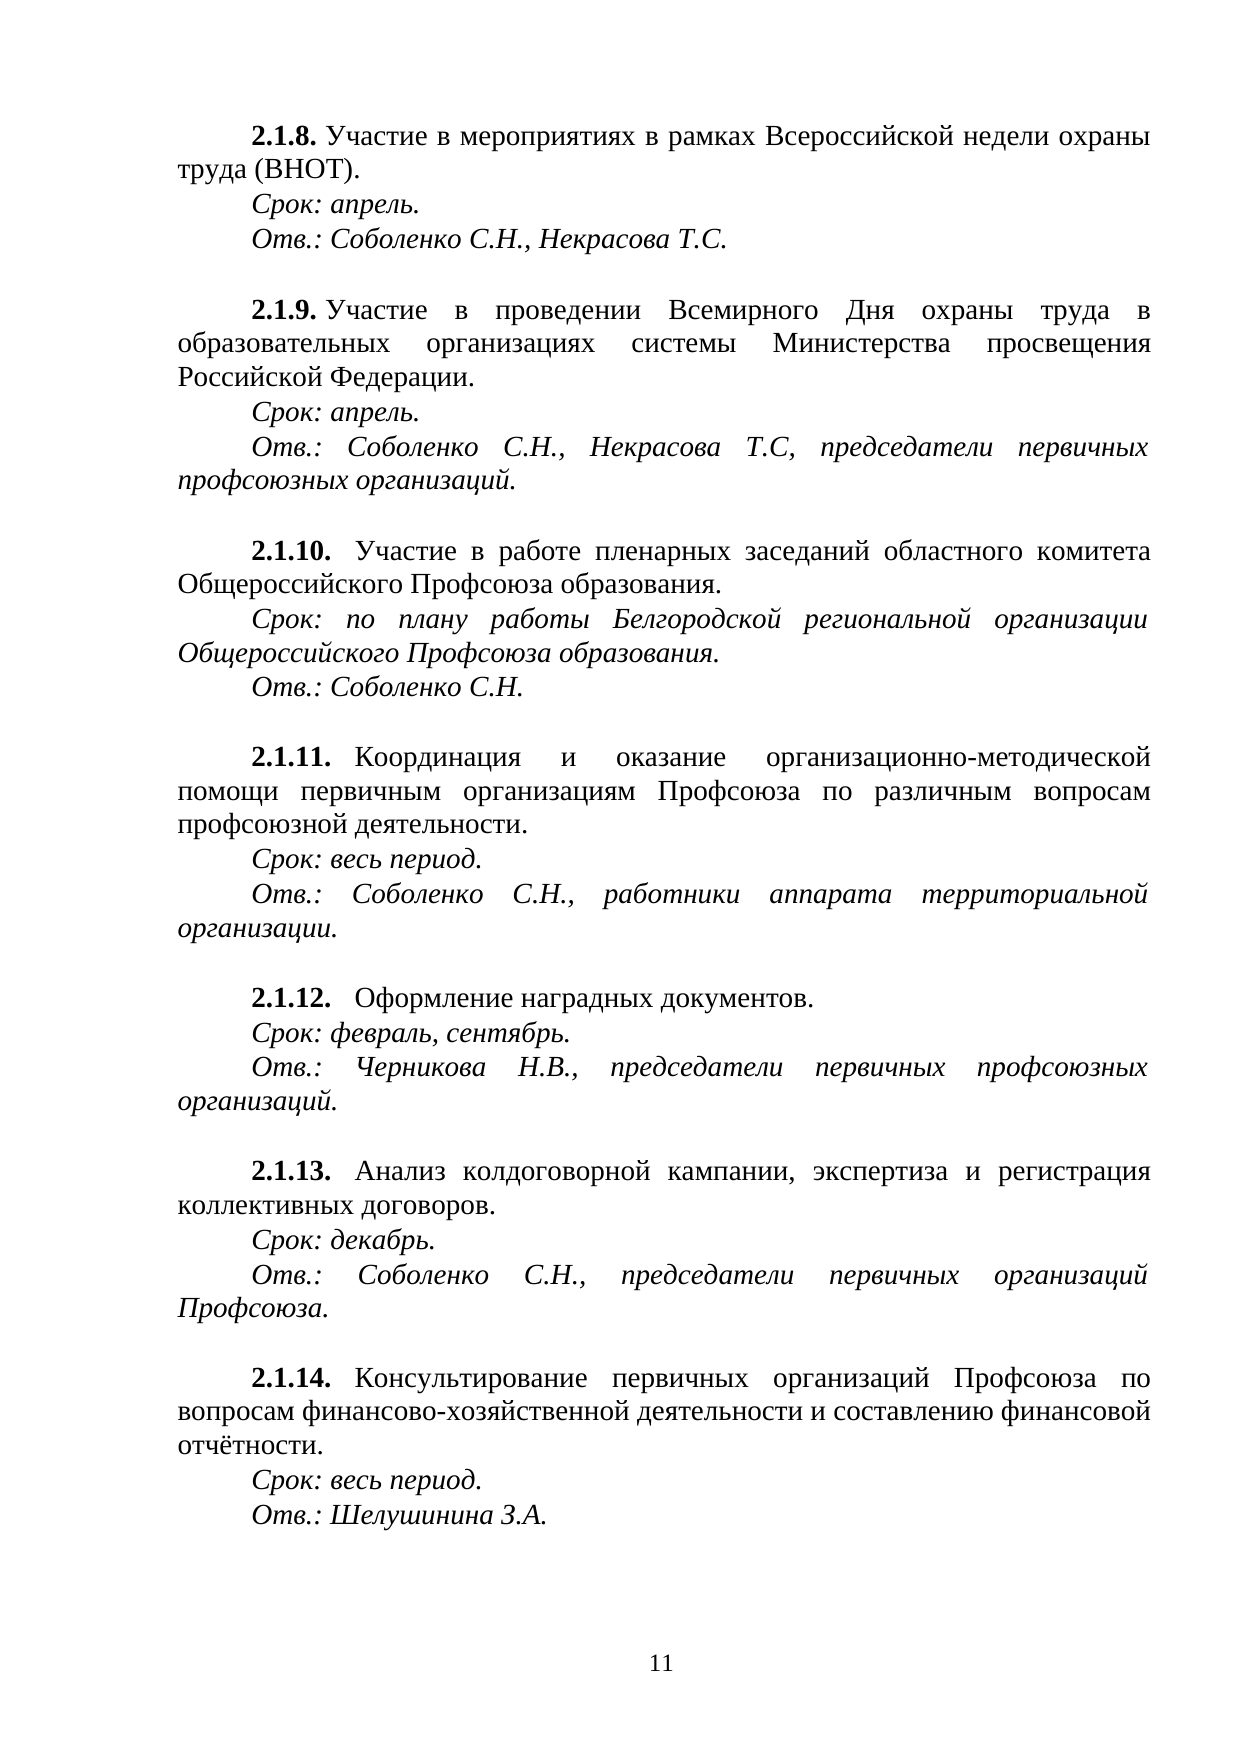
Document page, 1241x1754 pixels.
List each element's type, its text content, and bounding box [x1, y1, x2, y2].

list Оформление наградных документов. [177, 980, 1152, 1013]
text Отв.: Соболенко С.Н., Некрасова Т.С. [177, 221, 1152, 255]
text Отв.: Черникова Н.В., председатели первичных профсоюзных организаций. [177, 1049, 1152, 1117]
text Срок: по плану работы Белгородской региональной организации Общероссийского Профсоюза образования. [177, 601, 1152, 668]
text Отв.: Соболенко С.Н., Некрасова Т.С, председатели первичных профсоюзных организаций. [177, 429, 1152, 496]
text Срок: апрель. [177, 187, 1152, 220]
list Участие в работе пленарных заседаний областного комитета Общероссийского Профсоюза образования. [177, 533, 1152, 600]
text Отв.: Соболенко С.Н., работники аппарата территориальной организации. [177, 876, 1152, 943]
text Срок: весь период. [177, 841, 1152, 875]
text Отв.: Соболенко С.Н. [177, 669, 1152, 703]
text Отв.: Соболенко С.Н., председатели первичных организаций Профсоюза. [177, 1257, 1152, 1324]
text Срок: февраль, сентябрь. [177, 1015, 1152, 1048]
list Консультирование первичных организаций Профсоюза по вопросам финансово-хозяйственной деятельности и составлению финансовой отчётности. [177, 1360, 1152, 1461]
text Срок: весь период. [177, 1462, 1152, 1496]
list Координация и оказание организационно-методической помощи первичным организациям Профсоюза по различным вопросам профсоюзной деятельности. [177, 739, 1152, 840]
list Участие в проведении Всемирного Дня охраны труда в образовательных организациях системы Министерства просвещения Российской Федерации. [177, 292, 1152, 392]
text Срок: декабрь. [177, 1222, 1152, 1256]
list Участие в мероприятиях в рамках Всероссийской недели охраны труда (ВНОТ). [177, 118, 1152, 185]
text Срок: апрель. [177, 394, 1152, 427]
text Отв.: Шелушинина З.А. [177, 1497, 1152, 1530]
list Анализ колдоговорной кампании, экспертиза и регистрация коллективных договоров. [177, 1153, 1152, 1221]
